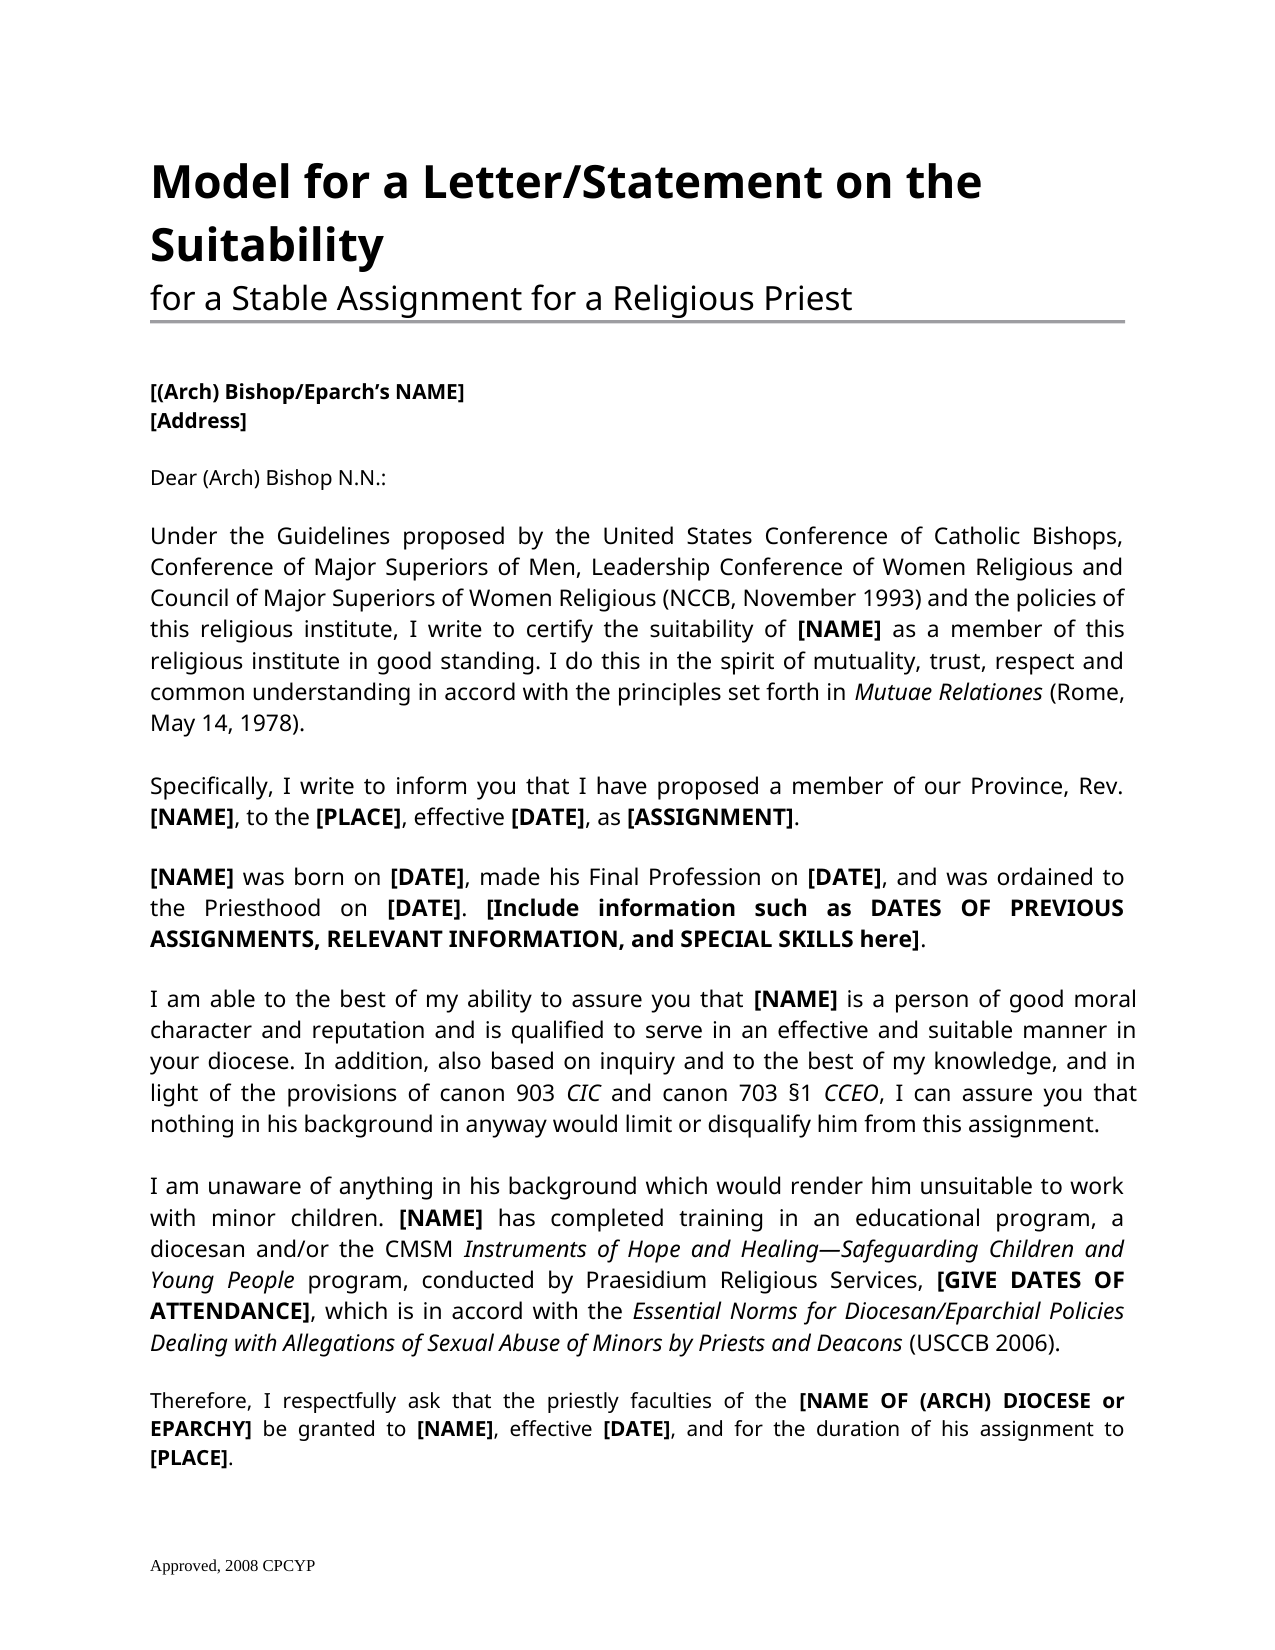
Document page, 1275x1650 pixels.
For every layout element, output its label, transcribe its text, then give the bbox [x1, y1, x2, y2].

text Specifically, I write to inform you that I have proposed a member of our Province, Rev. [NAME], to the [PLACE], effective [DATE], as [ASSIGNMENT]. [150, 769, 1125, 832]
text Therefore, I respectfully ask that the priestly faculties of the [NAME OF (ARCH) DIOCESE or EPARCHY] be granted to [NAME], effective [DATE], and for the duration of his assignment to [PLACE]. [150, 1386, 1125, 1471]
text Under the Guidelines proposed by the United States Conference of Catholic Bishops, Conference of Major Superiors of Men, Leadership Conference of Women Religious and Council of Major Superiors of Women Religious (NCCB, November 1993) and the policies of this religious institute, I write to certify the suitability of [NAME] as a member of this religious institute in good standing. I do this in the spirit of mutuality, trust, respect and common understanding in accord with the principles set forth in Mutuae Relationes (Rome, May 14, 1978). [150, 519, 1125, 738]
text [NAME] was born on [DATE], made his Final Profession on [DATE], and was ordained to the Priesthood on [DATE]. [Include information such as DATES OF PREVIOUS ASSIGNMENTS, RELEVANT INFORMATION, and SPECIAL SKILLS here]. [150, 861, 1125, 954]
text I am able to the best of my ability to assure you that [NAME] is a person of good moral character and reputation and is qualified to serve in an effective and suitable manner in your diocese. In addition, also based on inquiry and to the best of my knowledge, and in light of the provisions of canon 903 CIC and canon 703 §1 CCEO, I can assure you that nothing in his background in anyway would limit or disqualify him from this assignment. [150, 983, 1137, 1139]
text Dear (Arch) Bishop N.N.: [150, 463, 1125, 491]
text I am unaware of anything in his background which would render him unsuitable to work with minor children. [NAME] has completed training in an educational program, a diocesan and/or the CMSM Instruments of Hope and Healing—Safeguarding Children and Young People program, conducted by Praesidium Religious Services, [GIVE DATES OF ATTENDANCE], which is in accord with the Essential Norms for Diocesan/Eparchial Policies Dealing with Allegations of Sexual Abuse of Minors by Priests and Deacons (USCCB 2006). [150, 1170, 1125, 1358]
text [(Arch) Bishop/Eparch’s NAME] [150, 377, 1125, 406]
text Model for a Letter/Statement on the Suitability for a Stable Assignment for a Religious Priest [150, 150, 1125, 320]
text [Address] [150, 406, 1125, 434]
